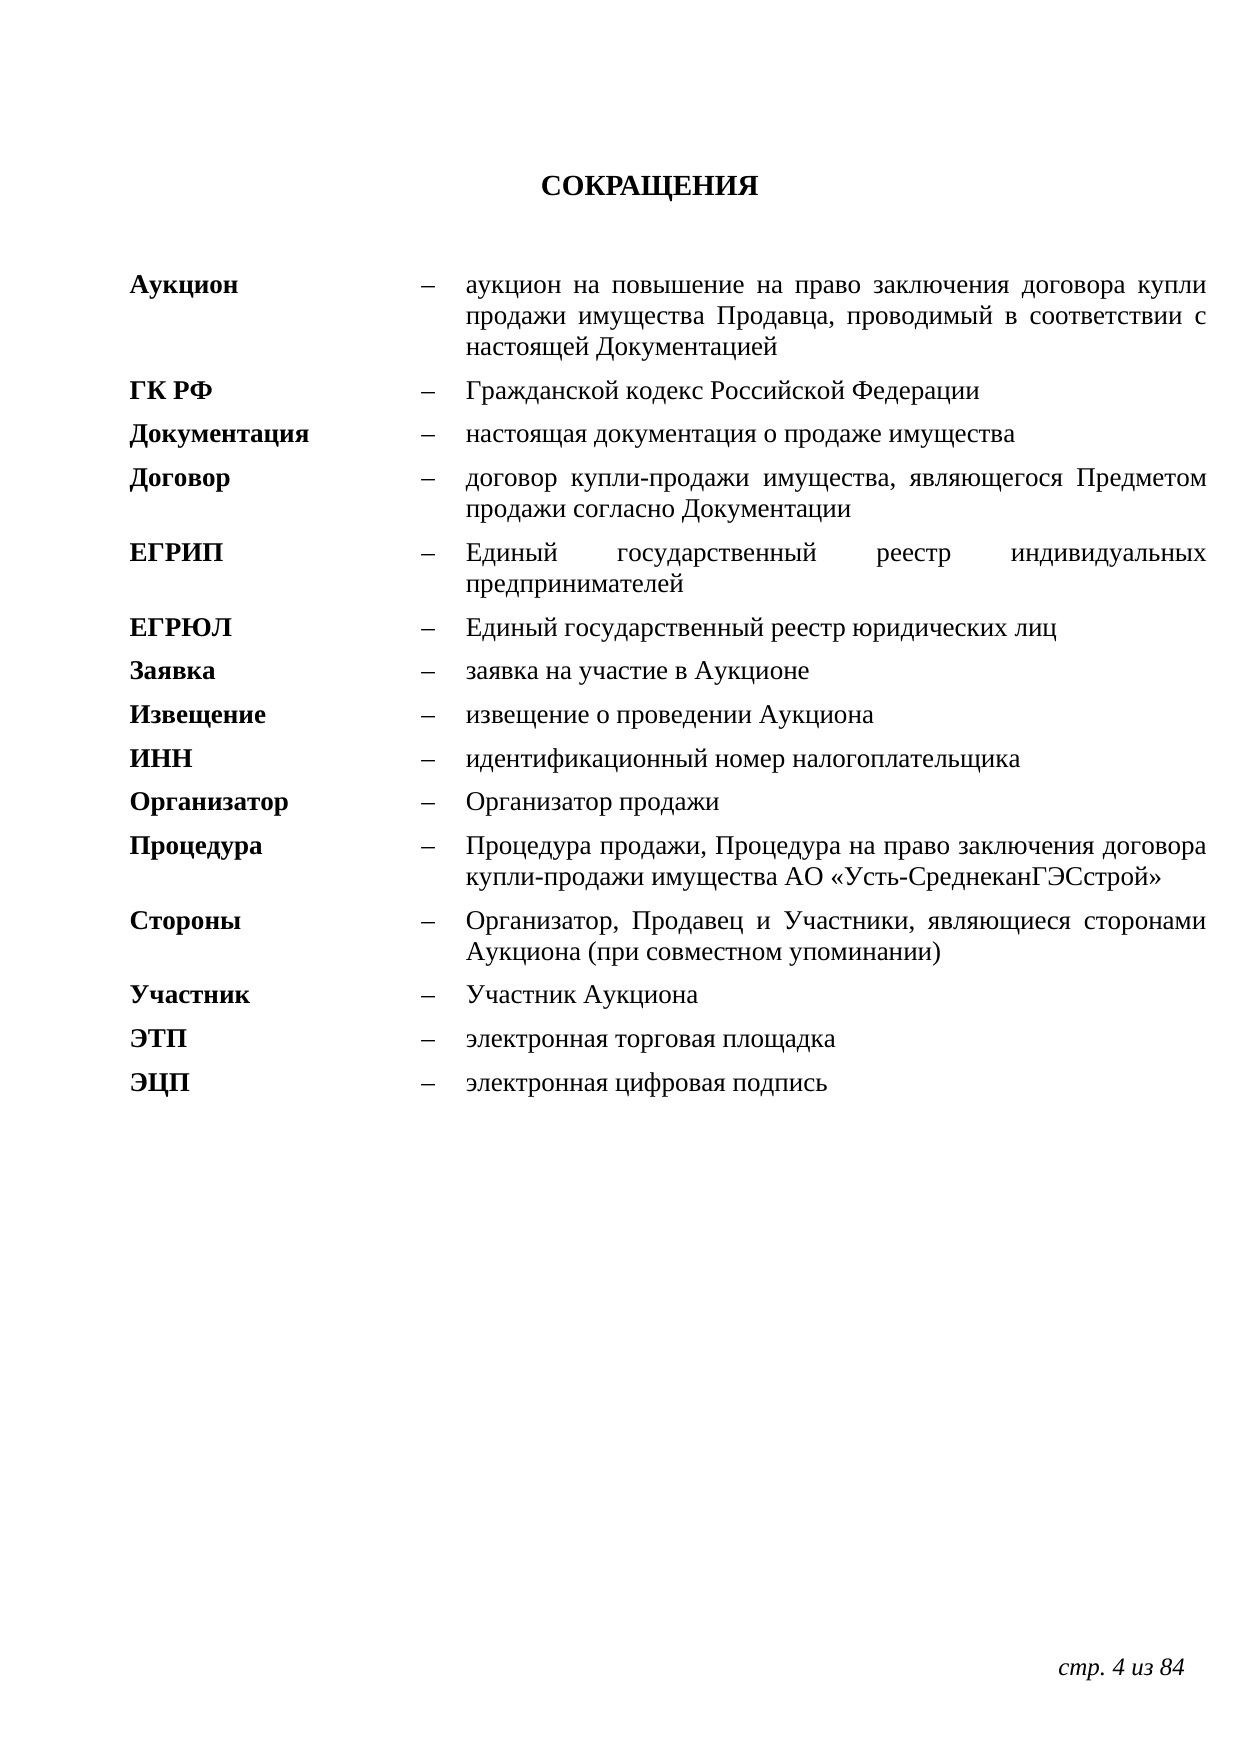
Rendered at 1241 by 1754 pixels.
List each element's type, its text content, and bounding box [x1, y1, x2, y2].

table_cell – [410, 449, 454, 523]
table_cell – [410, 773, 454, 816]
table_cell – [410, 1053, 454, 1097]
table_header аукцион на повышение на право заключения договора купли продажи имущества Продавца, проводимый в соответствии с настоящей Документацией [454, 255, 1218, 361]
table_cell ЕГРИП [118, 524, 410, 598]
table_cell Участник [118, 966, 410, 1010]
table_cell – [410, 816, 454, 891]
table_header Аукцион [118, 255, 410, 361]
table_cell электронная цифровая подпись [454, 1053, 1218, 1097]
table_cell Организатор продажи [454, 773, 1218, 816]
table_cell ЭТП [118, 1010, 410, 1053]
table_cell – [410, 405, 454, 449]
table_cell Организатор [118, 773, 410, 816]
table_cell настоящая документация о продаже имущества [454, 405, 1218, 449]
table_cell Единый государственный реестр юридических лиц [454, 598, 1218, 642]
table_cell Единый государственный реестр индивидуальных предпринимателей [454, 524, 1218, 598]
table_cell ЭЦП [118, 1053, 410, 1097]
table_cell ГК РФ [118, 361, 410, 405]
table_cell – [410, 966, 454, 1010]
table_cell ЕГРЮЛ [118, 598, 410, 642]
table_cell Стороны [118, 891, 410, 966]
table_cell Заявка [118, 642, 410, 686]
table_cell – [410, 598, 454, 642]
table_cell Гражданской кодекс Российской Федерации [454, 361, 1218, 405]
table_cell Извещение [118, 686, 410, 729]
table_cell Документация [118, 405, 410, 449]
table_cell – [410, 361, 454, 405]
table_cell Участник Аукциона [454, 966, 1218, 1010]
table_cell – [410, 686, 454, 729]
table_cell Процедура [118, 816, 410, 891]
table_cell договор купли-продажи имущества, являющегося Предметом продажи согласно Документации [454, 449, 1218, 523]
table_cell электронная торговая площадка [454, 1010, 1218, 1053]
table_header – [410, 255, 454, 361]
table_cell Организатор, Продавец и Участники, являющиеся сторонами Аукциона (при совместном упоминании) [454, 891, 1218, 966]
table_cell Договор [118, 449, 410, 523]
table_cell – [410, 524, 454, 598]
table_cell – [410, 729, 454, 773]
table_cell Процедура продажи, Процедура на право заключения договора купли-продажи имущества АО «Усть-СреднеканГЭСстрой» [454, 816, 1218, 891]
table_cell – [410, 642, 454, 686]
table_cell ИНН [118, 729, 410, 773]
table_cell идентификационный номер налогоплательщика [454, 729, 1218, 773]
table_cell извещение о проведении Аукциона [454, 686, 1218, 729]
table_cell – [410, 1010, 454, 1053]
table_cell – [410, 891, 454, 966]
subtitle СОКРАЩЕНИЯ [118, 168, 1181, 202]
table_cell заявка на участие в Аукционе [454, 642, 1218, 686]
